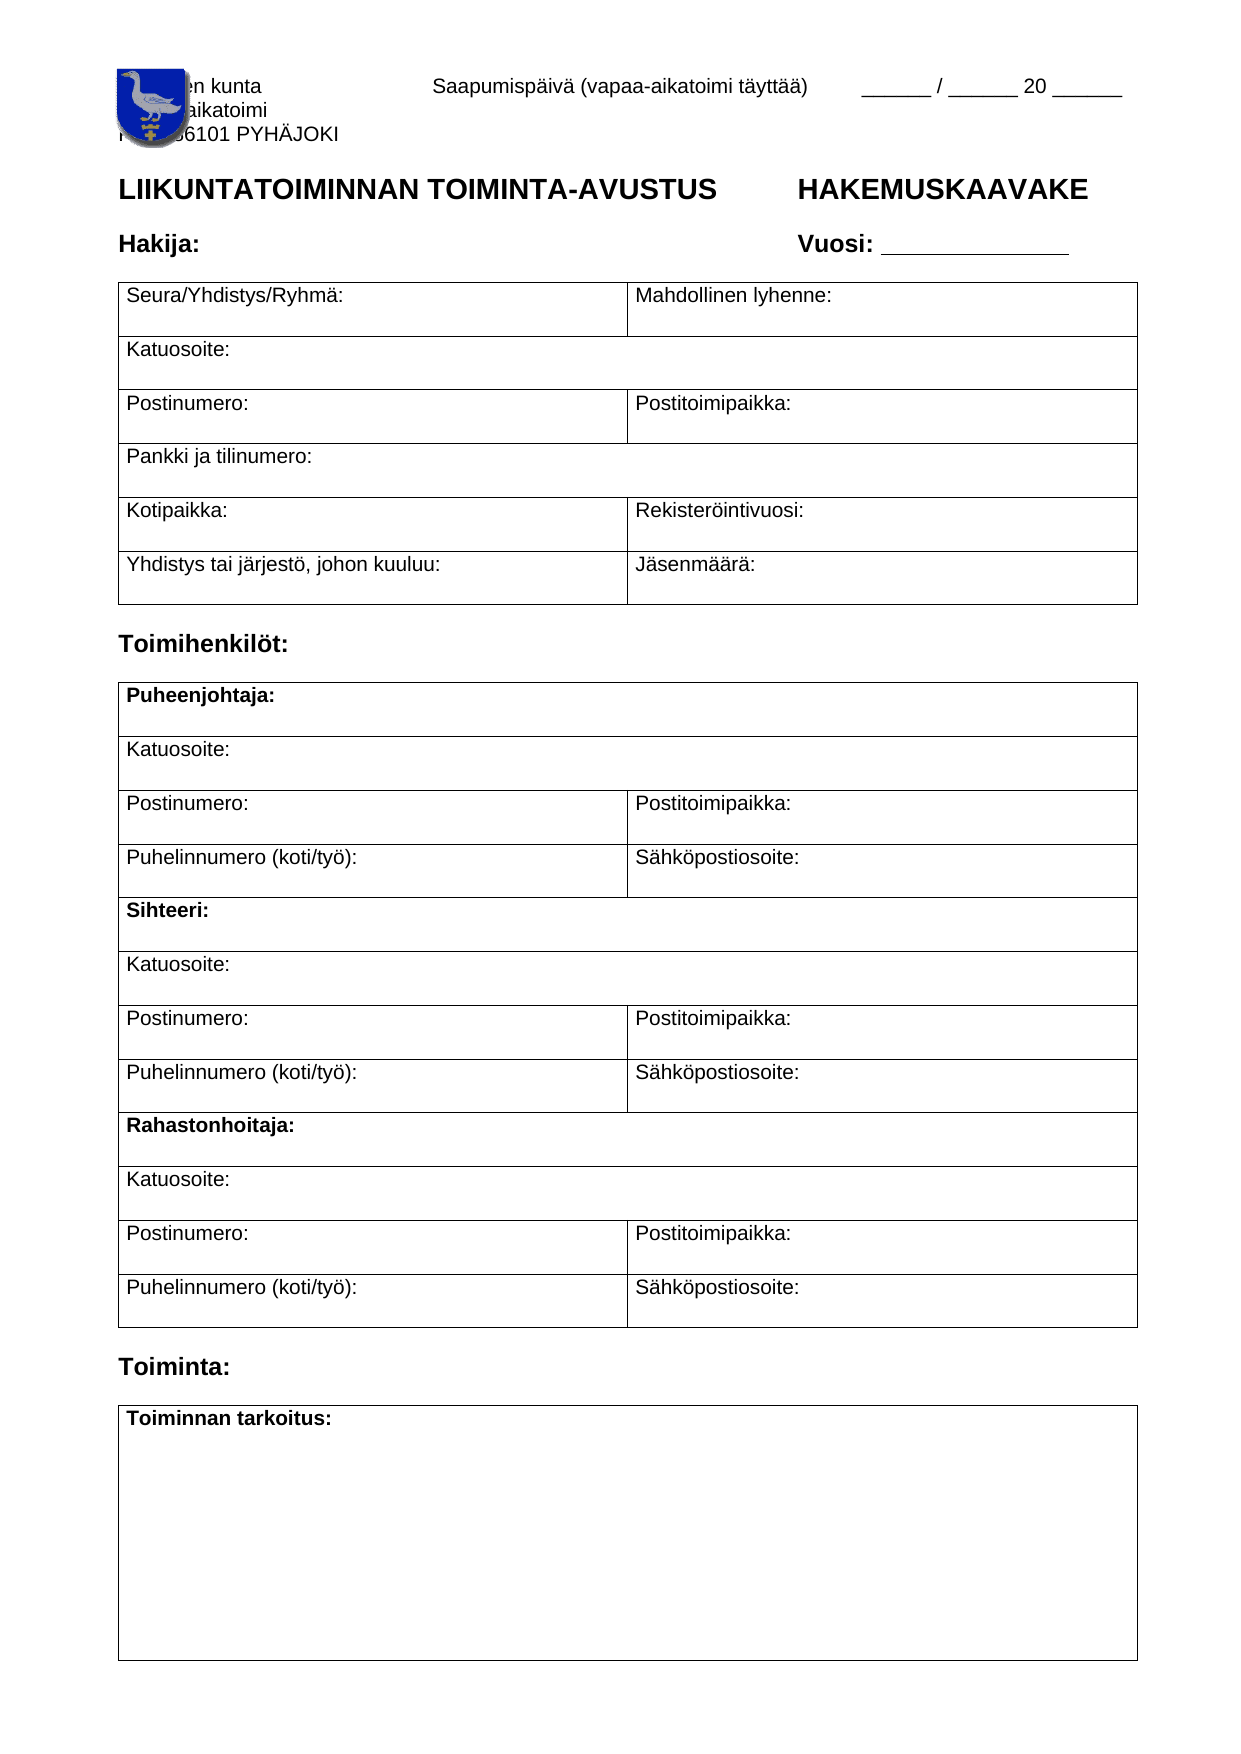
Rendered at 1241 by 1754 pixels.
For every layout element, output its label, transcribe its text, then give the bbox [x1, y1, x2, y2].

table_cell Sähköpostiosoite: [628, 845, 1137, 897]
table_cell Postitoimipaikka: [628, 390, 1137, 443]
table_cell Katuosoite: [119, 737, 1137, 790]
table_cell Puhelinnumero (koti/työ): [119, 845, 627, 897]
table_cell Postitoimipaikka: [628, 791, 1137, 843]
table_cell Sähköpostiosoite: [628, 1060, 1137, 1112]
table_cell Sähköpostiosoite: [628, 1275, 1137, 1327]
table_header Seura/Yhdistys/Ryhmä: [119, 283, 627, 336]
table_cell Postitoimipaikka: [628, 1221, 1137, 1273]
table_cell Jäsenmäärä: [628, 552, 1137, 604]
table_cell Kotipaikka: [119, 498, 627, 551]
table_cell Yhdistys tai järjestö, johon kuuluu: [119, 552, 627, 604]
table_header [119, 1406, 1137, 1660]
table_header Puheenjohtaja: [119, 683, 1137, 736]
table_cell Postinumero: [119, 390, 627, 443]
text Toiminta: [118, 1352, 1122, 1381]
text Toimihenkilöt: [118, 629, 1122, 658]
table_cell Rekisteröintivuosi: [628, 498, 1137, 551]
table_cell Postinumero: [119, 1221, 627, 1273]
table_cell Katuosoite: [119, 952, 1137, 1005]
subtitle LIIKUNTATOIMINNAN TOIMINTA-AVUSTUS HAKEMUSKAAVAKE [118, 172, 1122, 205]
table_cell Postinumero: [119, 1006, 627, 1058]
table_cell Katuosoite: [119, 1167, 1137, 1220]
table_header Mahdollinen lyhenne: [628, 283, 1137, 336]
table_cell Puhelinnumero (koti/työ): [119, 1060, 627, 1112]
table_cell Puhelinnumero (koti/työ): [119, 1275, 627, 1327]
table_cell Sihteeri: [119, 898, 1137, 951]
text Hakija: Vuosi: [118, 229, 1122, 258]
table_cell Katuosoite: [119, 337, 1137, 389]
table_cell Postinumero: [119, 791, 627, 843]
table_cell Rahastonhoitaja: [119, 1113, 1137, 1166]
table_cell Postitoimipaikka: [628, 1006, 1137, 1058]
table_cell Pankki ja tilinumero: [119, 444, 1137, 497]
